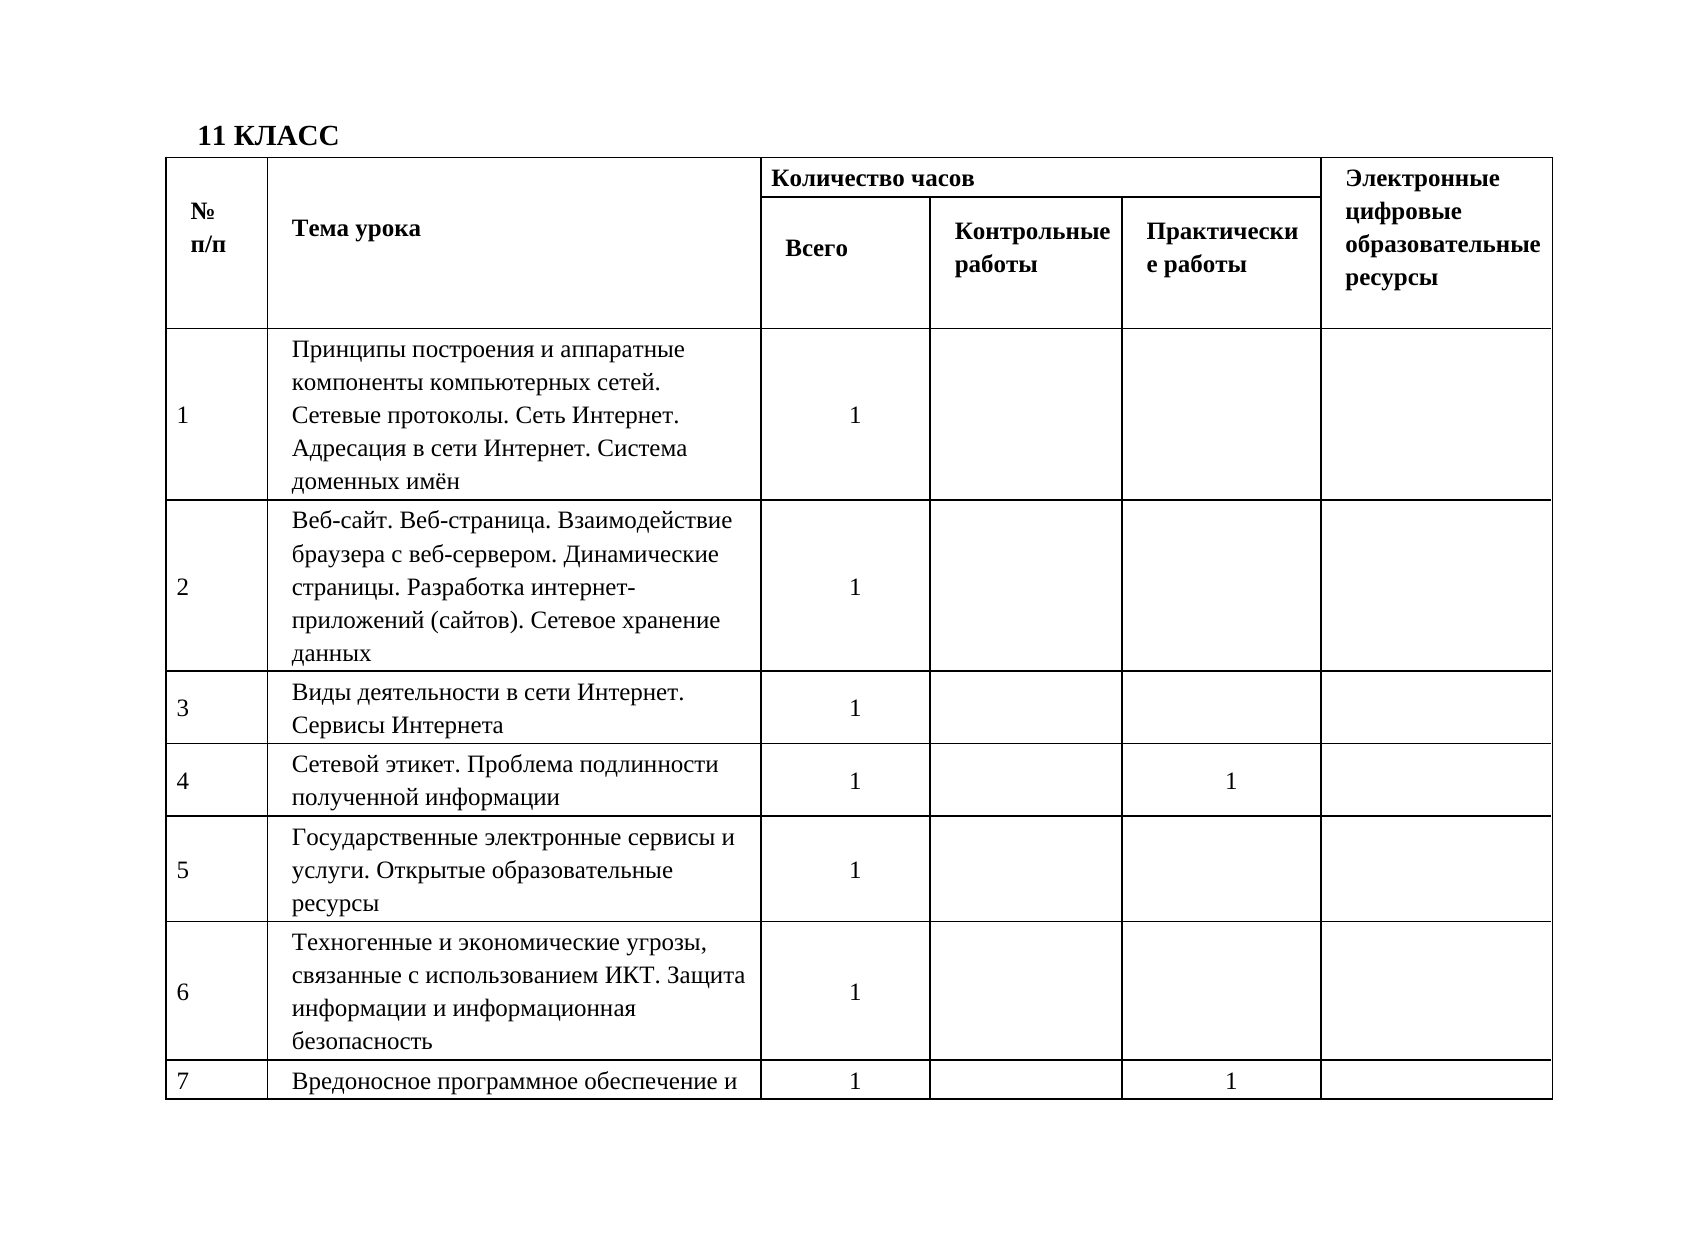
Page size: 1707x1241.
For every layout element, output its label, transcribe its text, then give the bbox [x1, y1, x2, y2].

table_cell [1322, 499, 1552, 670]
table_cell Государственные электронные сервисы и услуги. Открытые образовательные ресурсы [268, 817, 760, 921]
table_cell Всего [762, 198, 929, 327]
table_cell [1322, 921, 1552, 1059]
table_cell Сетевой этикет. Проблема подлинности полученной информации [268, 744, 760, 815]
table_cell 1 [1123, 1061, 1320, 1098]
table_cell 1 [1123, 744, 1320, 815]
table_cell 3 [167, 672, 267, 743]
table_cell [1123, 922, 1320, 1059]
table_cell Виды деятельности в сети Интернет. Сервисы Интернета [268, 672, 760, 743]
table_header Электронные цифровые образовательные ресурсы [1322, 158, 1552, 327]
table_cell Техногенные и экономические угрозы, связанные с использованием ИКТ. Защита информации и информационная безопасность [268, 922, 760, 1059]
table_cell [1123, 329, 1320, 499]
table_cell 1 [762, 817, 929, 921]
table_header Тема урока [268, 158, 760, 327]
table_cell 6 [167, 922, 267, 1059]
table_cell [931, 817, 1121, 921]
table_cell [1322, 743, 1552, 815]
table_header Количество часов [762, 158, 1320, 196]
table_cell 7 [167, 1061, 267, 1098]
table_cell 2 [167, 501, 267, 670]
table_cell Практические работы [1123, 198, 1320, 327]
table_cell Веб-сайт. Веб-страница. Взаимодействие браузера с веб-сервером. Динамические страницы. Разработка интернет-приложений (сайтов). Сетевое хранение данных [268, 501, 760, 670]
table_cell 1 [762, 922, 929, 1059]
table_cell 4 [167, 744, 267, 815]
table_cell [931, 744, 1121, 815]
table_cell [268, 1061, 760, 1098]
table_cell [1123, 501, 1320, 670]
table_cell [1123, 817, 1320, 921]
text 11 КЛАСС [190, 118, 1618, 152]
table_cell Контрольные работы [931, 198, 1121, 327]
table_cell [931, 329, 1121, 499]
table_cell 1 [762, 1061, 929, 1098]
table_cell 1 [762, 329, 929, 499]
table_cell [1322, 670, 1552, 743]
table_cell 1 [762, 672, 929, 743]
table_cell [931, 922, 1121, 1059]
table_cell [931, 1061, 1121, 1098]
table_cell [1322, 815, 1552, 921]
table_cell [931, 672, 1121, 743]
table_cell [931, 501, 1121, 670]
table_cell 1 [167, 329, 267, 499]
table_cell 1 [762, 501, 929, 670]
table_cell [1322, 1059, 1552, 1098]
table_cell 5 [167, 817, 267, 921]
table_cell 1 [762, 744, 929, 815]
table_cell [1322, 328, 1552, 499]
table_header № п/п [167, 158, 267, 327]
table_cell [1123, 672, 1320, 743]
table_cell Принципы построения и аппаратные компоненты компьютерных сетей. Сетевые протоколы. Сеть Интернет. Адресация в сети Интернет. Система доменных имён [268, 329, 760, 499]
